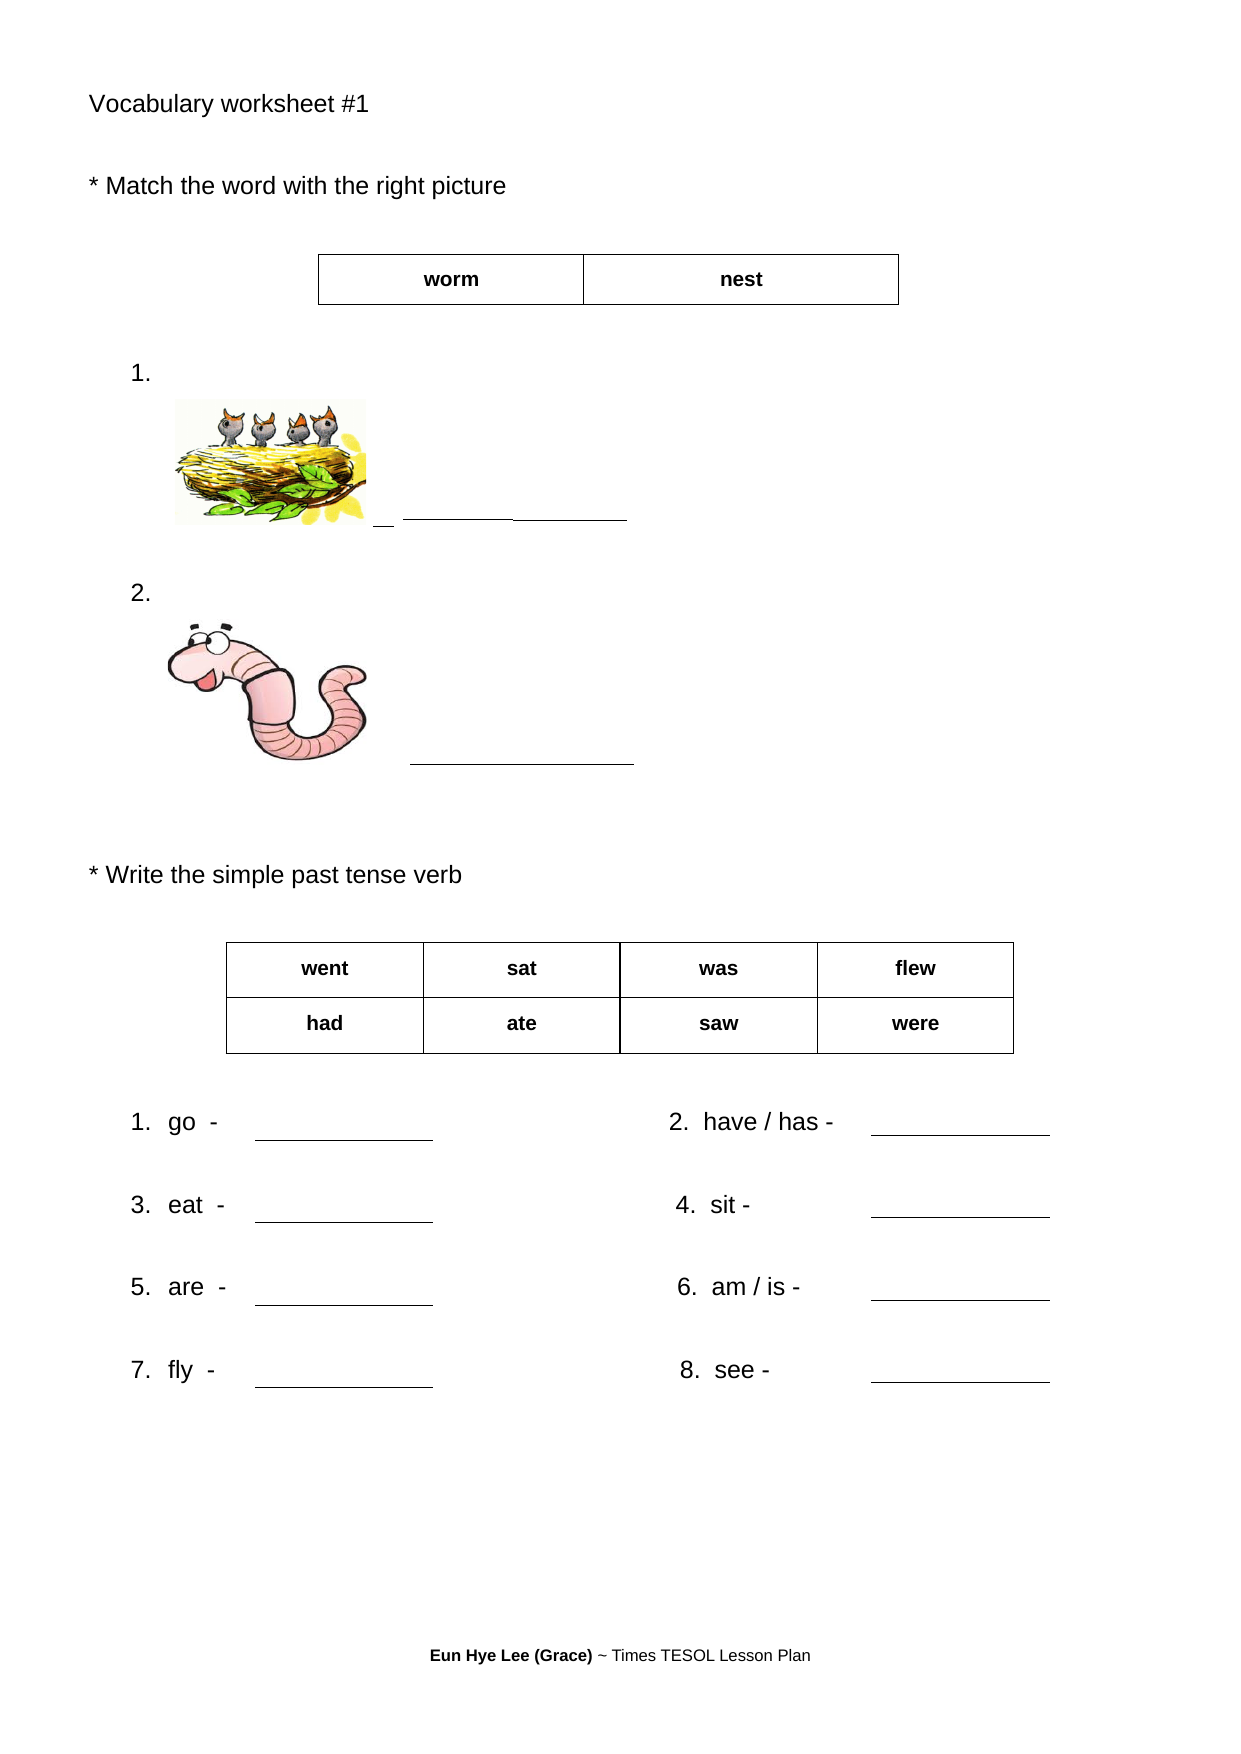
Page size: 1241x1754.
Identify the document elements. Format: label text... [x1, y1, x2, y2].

text * Match the word with the right picture [89, 171, 1152, 200]
text * Write the simple past tense verb [89, 860, 1152, 888]
list fly - 8. see - [130, 1355, 1152, 1383]
table_header sat [424, 943, 619, 997]
list eat - 4. sit - [130, 1190, 1152, 1218]
table_header was [621, 943, 817, 997]
table_cell saw [621, 998, 817, 1052]
table_header went [227, 943, 423, 997]
table_cell had [227, 998, 423, 1052]
text Vocabulary worksheet #1 [89, 89, 1152, 117]
picture [167, 619, 367, 765]
list are - 6. am / is - [130, 1272, 1152, 1301]
table_header flew [818, 943, 1013, 997]
table_header nest [584, 255, 898, 304]
picture [174, 399, 367, 525]
table_cell were [818, 998, 1013, 1052]
table_header worm [319, 255, 583, 304]
list go - 2. have / has - [130, 1107, 1152, 1136]
table_cell ate [424, 998, 619, 1052]
